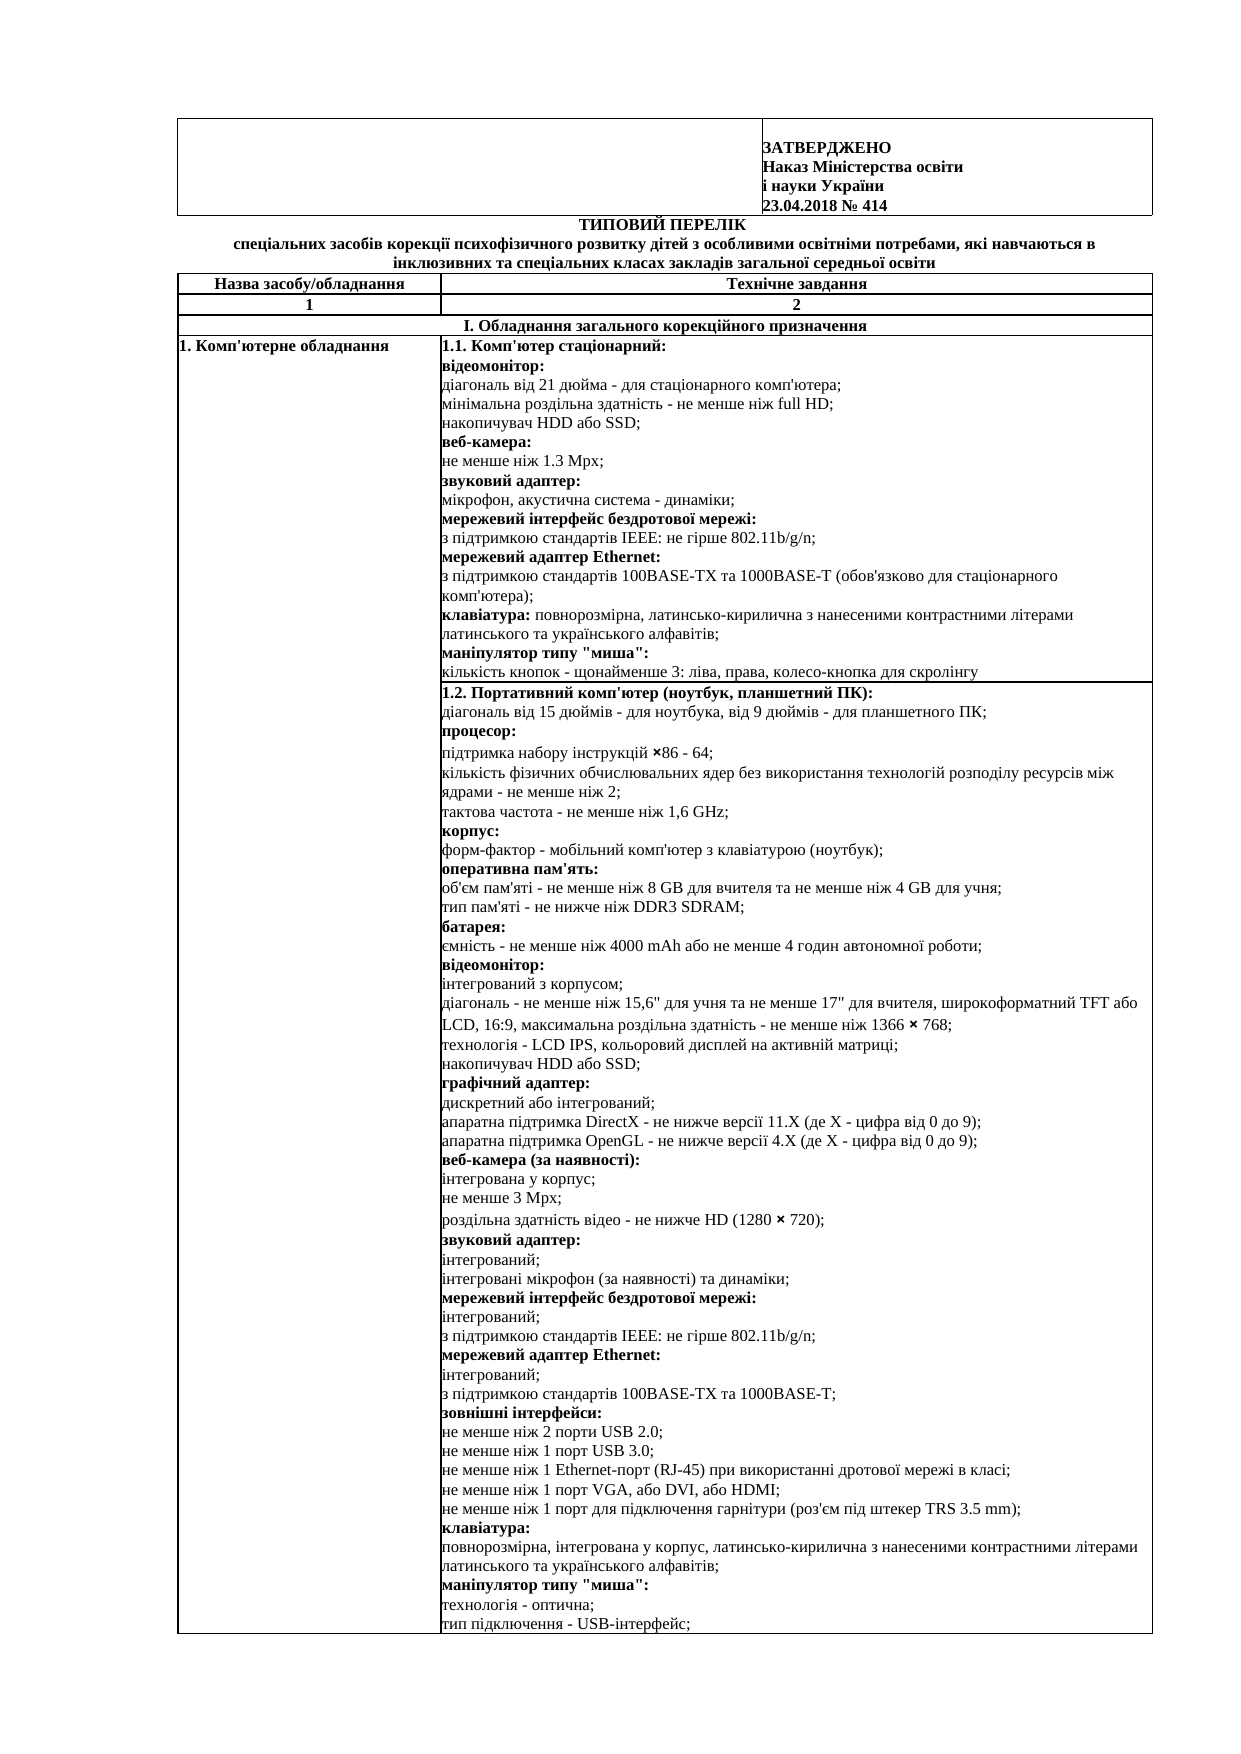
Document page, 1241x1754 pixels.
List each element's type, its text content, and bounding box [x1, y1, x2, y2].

table_cell I. Обладнання загального корекційного призначення [179, 316, 1152, 335]
table_cell 1.1. Комп'ютер стаціонарний: відеомонітор: діагональ від 21 дюйма - для стаціонарного комп'ютера; мінімальна роздільна здатність - не менше ніж full HD; накопичувач HDD або SSD; веб-камера: не менше ніж 1.3 Mpx; звуковий адаптер: мікрофон, акустична система - динаміки; мережевий інтерфейс бездротової мережі: з підтримкою стандартів IEEE: не гірше 802.11b/g/n; мережевий адаптер Ethernet: з підтримкою стандартів 100BASE-TX та 1000BASE-T (обов'язково для стаціонарного комп'ютера); клавіатура: повнорозмірна, латинсько-кирилична з нанесеними контрастними літерами латинського та українського алфавітів; маніпулятор типу "миша": кількість кнопок - щонайменше 3: ліва, права, колесо-кнопка для скролінгу [442, 336, 1152, 681]
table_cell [763, 119, 1152, 214]
table_cell [178, 119, 762, 214]
table_header Назва засобу/обладнання [179, 274, 440, 293]
table_cell 2 [442, 295, 1152, 314]
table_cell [442, 683, 1152, 1633]
text ТИПОВИЙ ПЕРЕЛІК спеціальних засобів корекції психофізичного розвитку дітей з особливими освітніми потребами, які навчаються в інклюзивних та спеціальних класах закладів загальної середньої освіти [224, 216, 1105, 272]
table_header Технічне завдання [442, 274, 1152, 293]
table_cell 1 [179, 295, 440, 314]
table_cell 1. Комп'ютерне обладнання [179, 336, 440, 1633]
